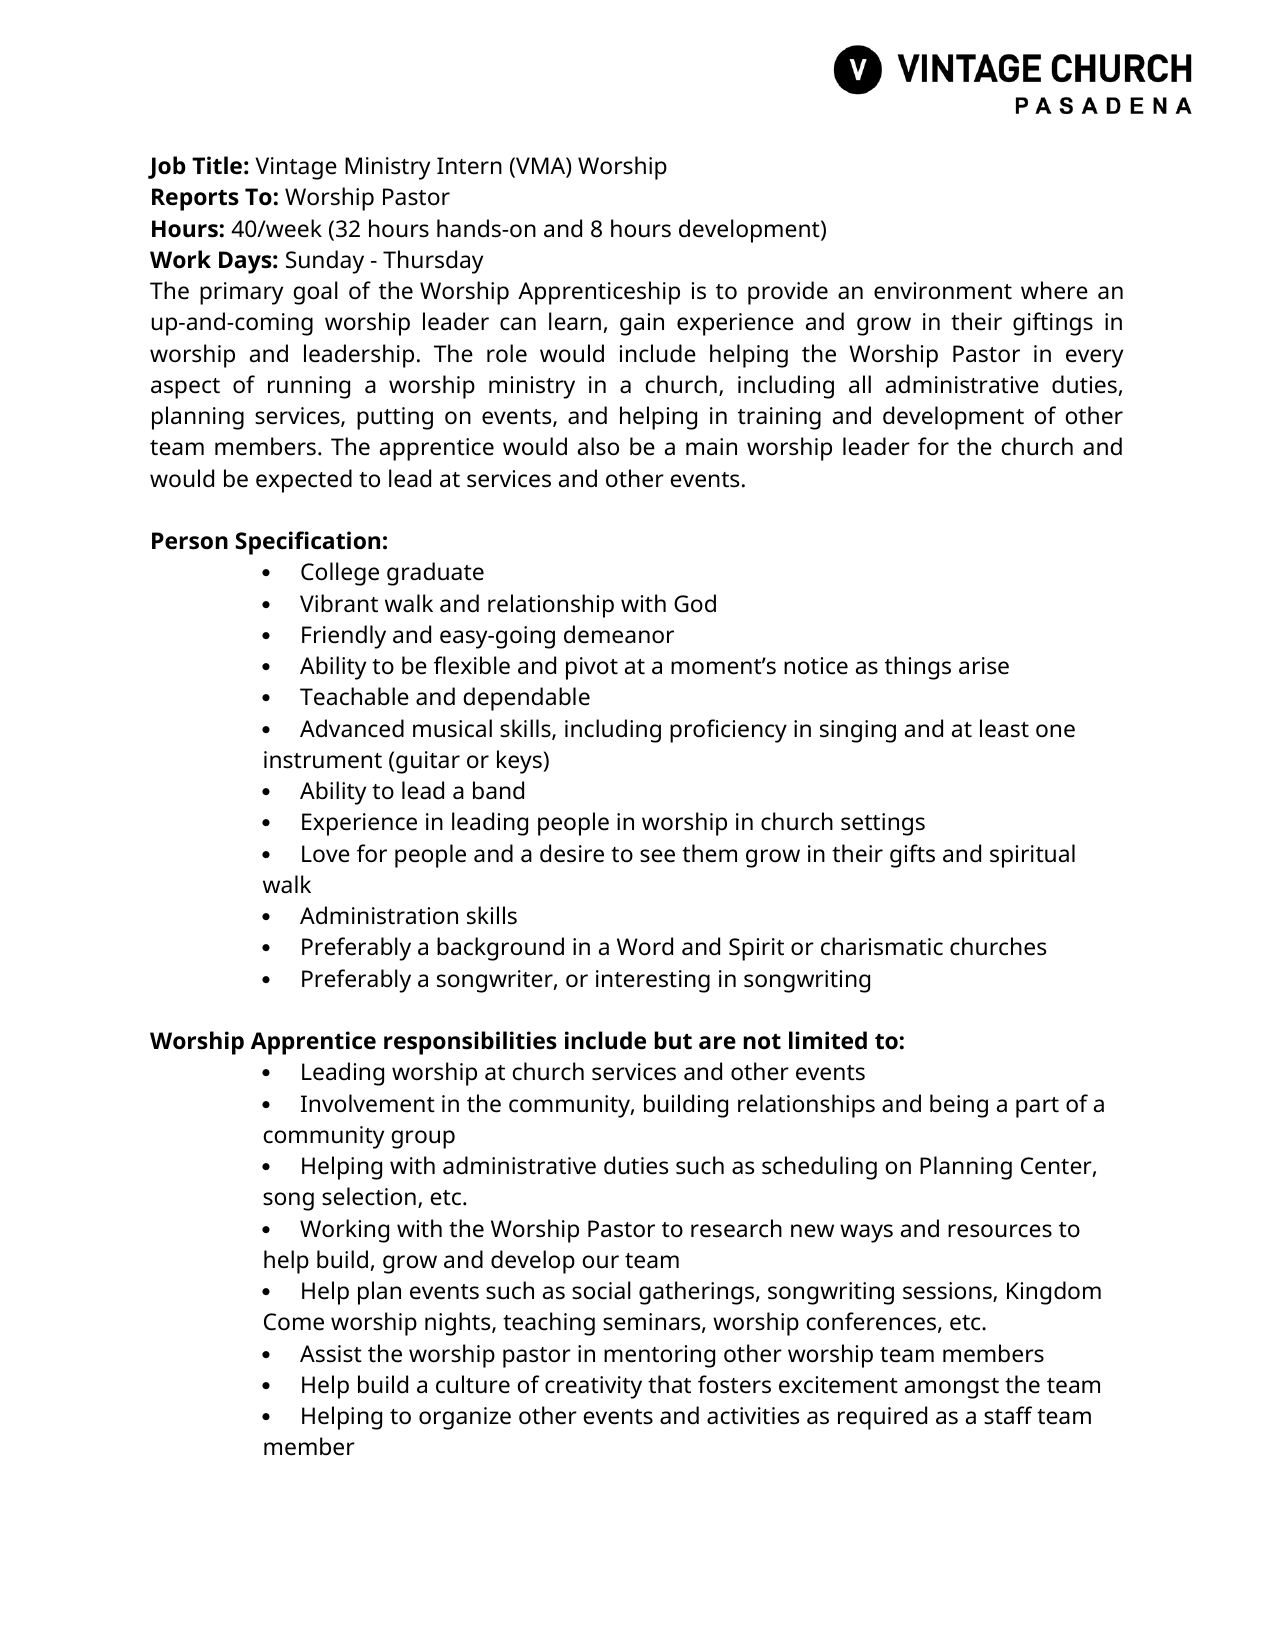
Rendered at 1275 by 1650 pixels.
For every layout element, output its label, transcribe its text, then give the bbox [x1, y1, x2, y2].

list Leading worship at church services and other events [262, 1056, 1125, 1087]
text Reports To: Worship Pastor [150, 181, 1125, 212]
list Teachable and dependable [262, 681, 1125, 712]
list College graduate [262, 556, 1125, 587]
text Work Days: Sunday - Thursday [150, 244, 1125, 275]
list Preferably a background in a Word and Spirit or charismatic churches [262, 931, 1125, 962]
list Ability to lead a band [262, 775, 1125, 806]
list Helping to organize other events and activities as required as a staff team member [262, 1400, 1125, 1462]
text Person Specification: [150, 525, 1125, 556]
list Help plan events such as social gatherings, songwriting sessions, Kingdom Come worship nights, teaching seminars, worship conferences, etc. [262, 1275, 1125, 1337]
list Helping with administrative duties such as scheduling on Planning Center, song selection, etc. [262, 1150, 1125, 1212]
list Ability to be flexible and pivot at a moment’s notice as things arise [262, 650, 1125, 681]
list Experience in leading people in worship in church settings [262, 806, 1125, 837]
list Administration skills [262, 900, 1125, 931]
list Help build a culture of creativity that fosters excitement amongst the team [262, 1369, 1125, 1400]
list Assist the worship pastor in mentoring other worship team members [262, 1337, 1125, 1369]
list Involvement in the community, building relationships and being a part of a community group [262, 1087, 1125, 1150]
list Vibrant walk and relationship with God [262, 587, 1125, 619]
text Job Title: Vintage Ministry Intern (VMA) Worship [150, 150, 1125, 181]
text Worship Apprentice responsibilities include but are not limited to: [150, 1025, 1125, 1056]
list Friendly and easy-going demeanor [262, 619, 1125, 650]
list Preferably a songwriter, or interesting in songwriting [262, 962, 1125, 1025]
text The primary goal of the Worship Apprenticeship is to provide an environment where an up-and-coming worship leader can learn, gain experience and grow in their giftings in worship and leadership. The role would include helping the Worship Pastor in every aspect of running a worship ministry in a church, including all administrative duties, planning services, putting on events, and helping in training and development of other team members. The apprentice would also be a main worship leader for the church and would be expected to lead at services and other events. [150, 275, 1125, 494]
list Advanced musical skills, including proficiency in singing and at least one instrument (guitar or keys) [262, 712, 1125, 775]
list Love for people and a desire to see them grow in their gifts and spiritual walk [262, 837, 1125, 900]
list Working with the Worship Pastor to research new ways and resources to help build, grow and develop our team [262, 1212, 1125, 1275]
picture [815, 41, 1225, 127]
text Hours: 40/week (32 hours hands-on and 8 hours development) [150, 212, 1125, 244]
